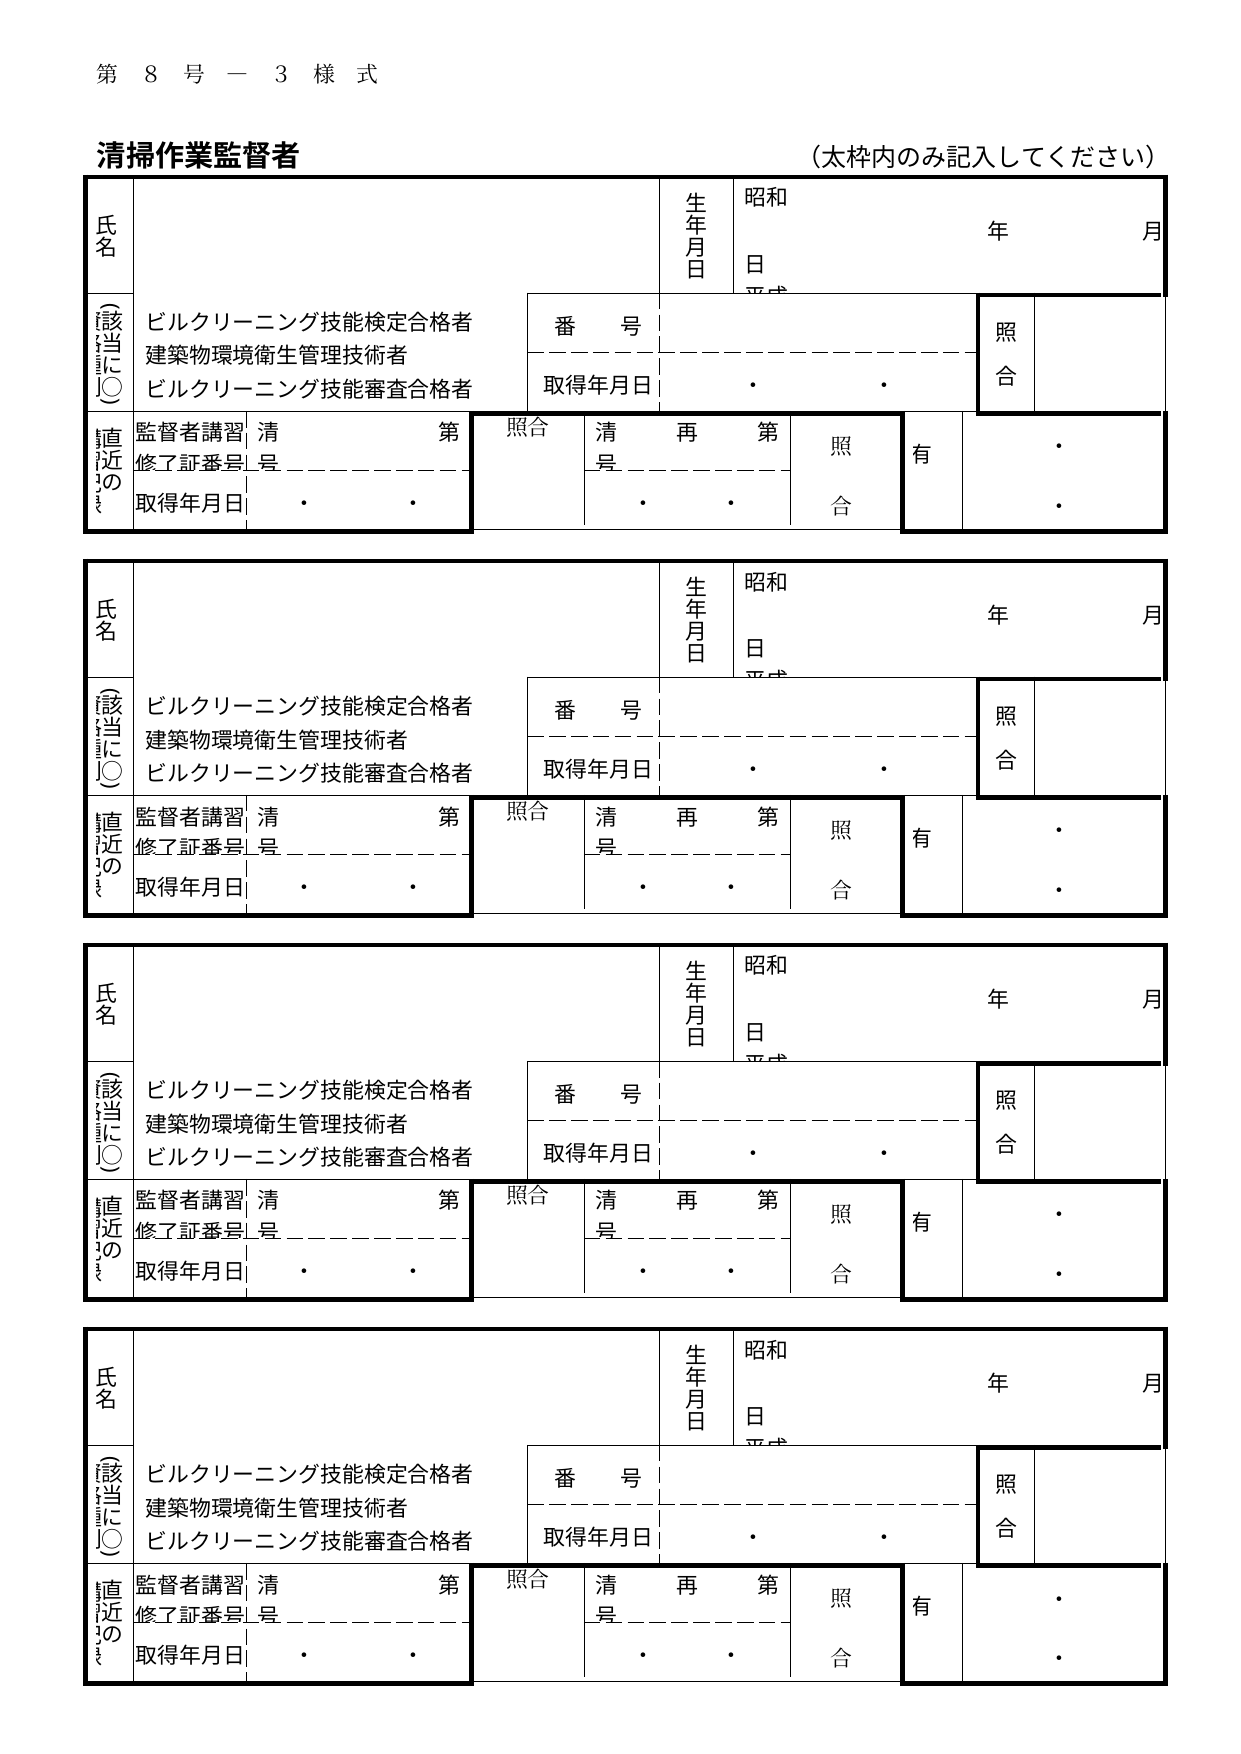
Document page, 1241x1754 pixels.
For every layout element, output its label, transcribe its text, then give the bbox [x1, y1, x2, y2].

table_cell 清再第 号 [585, 800, 790, 854]
table_cell ・ ・ [963, 1563, 1163, 1681]
table_cell 監督者講習 修了証番号 [134, 1180, 246, 1238]
table_cell (該当に○) 資格種別 [88, 294, 133, 411]
table_header 氏名 [88, 179, 133, 293]
table_cell ・ ・ [659, 1504, 976, 1563]
table_cell (該当に○) 資格種別 [88, 678, 133, 795]
table_cell 監督者講習 修了証番号 [134, 1564, 246, 1622]
table_cell ビルクリーニング技能検定合格者 建築物環境衛生管理技術者 ビルクリーニング技能審査合格者 [134, 678, 527, 795]
table_cell [1035, 293, 1165, 411]
table_cell [1035, 677, 1165, 795]
table_cell ・ ・ [963, 795, 1163, 913]
table_header 生年月日 [660, 179, 733, 293]
table_cell 番 号 [528, 678, 659, 736]
table_cell ・ ・ [659, 1120, 976, 1179]
table_cell 取得年月日 [528, 1120, 659, 1179]
table_header 生年月日 [660, 947, 733, 1061]
table_cell [659, 1062, 976, 1120]
table_cell 照合 [790, 1568, 900, 1681]
table_header [134, 1331, 659, 1445]
table_cell 清 第 号 [246, 1180, 469, 1238]
table_cell 直近の 講習記録 [88, 412, 133, 529]
table_cell 取得年月日 [134, 854, 246, 913]
table_header [134, 179, 659, 293]
table_cell 清再第 号 [585, 1568, 790, 1622]
table_cell ・ ・ [584, 470, 790, 529]
table_header [134, 563, 659, 677]
table_cell 照合 [790, 416, 900, 529]
table_header 生年月日 [660, 563, 733, 677]
table_cell ・ ・ [659, 736, 976, 795]
text 第８号―３様式 [97, 43, 1202, 102]
table_cell [659, 678, 976, 736]
table_cell ・ ・ [963, 411, 1163, 529]
table_header 氏名 [88, 563, 133, 677]
table_cell 取得年月日 [134, 470, 246, 529]
table_cell ・ ・ [246, 1238, 469, 1297]
table_cell ・ ・ [659, 352, 976, 411]
table_header 生年月日 [660, 1331, 733, 1445]
table_cell 番 号 [528, 294, 659, 352]
table_cell 照合 [474, 1568, 584, 1681]
table_header 昭和 年 月 日 平成 [734, 1331, 1163, 1445]
table_cell 照 合 [980, 297, 1034, 411]
table_cell (該当に○) 資格種別 [88, 1446, 133, 1563]
table_cell 有効期限 [905, 796, 962, 913]
table_cell 番 号 [528, 1446, 659, 1504]
table_cell 直近の 講習記録 [88, 1564, 133, 1681]
table_cell 取得年月日 [528, 1504, 659, 1563]
table_cell [1035, 1061, 1165, 1179]
table_header [134, 947, 659, 1061]
table_cell ・ ・ [246, 1622, 469, 1681]
table_header 氏名 [88, 1331, 133, 1445]
table_cell 取得年月日 [528, 736, 659, 795]
table_cell 取得年月日 [134, 1622, 246, 1681]
table_cell 取得年月日 [528, 352, 659, 411]
table_cell [659, 294, 976, 352]
table_cell 照合 [790, 800, 900, 913]
table_cell 直近の 講習記録 [88, 1180, 133, 1297]
table_cell 清再第 号 [585, 1184, 790, 1238]
table_cell 有効期限 [905, 1180, 962, 1297]
table_cell 清 第 号 [246, 1564, 469, 1622]
table_cell 監督者講習 修了証番号 [134, 412, 246, 470]
table_cell ・ ・ [584, 1622, 790, 1681]
table_cell 取得年月日 [134, 1238, 246, 1297]
table_cell ・ ・ [584, 1238, 790, 1297]
table_header 昭和 年 月 日 平成 [734, 563, 1163, 677]
table_cell 照合 [474, 800, 584, 913]
table_cell 清 第 号 [246, 412, 469, 470]
table_cell ・ ・ [246, 854, 469, 913]
table_cell 有効期限 [905, 1564, 962, 1681]
table_cell 監督者講習 修了証番号 [134, 796, 246, 854]
text 清掃作業監督者 （太枠内のみ記入してください） [97, 132, 1202, 174]
table_cell ・ ・ [584, 854, 790, 913]
table_cell 清 第 号 [246, 796, 469, 854]
table_cell ビルクリーニング技能検定合格者 建築物環境衛生管理技術者 ビルクリーニング技能審査合格者 [134, 1446, 527, 1563]
table_cell 有効期限 [905, 412, 962, 529]
table_cell 照合 [474, 1184, 584, 1297]
table_cell 照合 [474, 416, 584, 529]
table_cell ・ ・ [963, 1179, 1163, 1297]
table_cell 直近の 講習記録 [88, 796, 133, 913]
table_cell 清再第 号 [585, 416, 790, 470]
table_cell 照 合 [980, 681, 1034, 795]
table_cell (該当に○) 資格種別 [88, 1062, 133, 1179]
table_cell [659, 1446, 976, 1504]
table_cell 照合 [790, 1184, 900, 1297]
table_cell ビルクリーニング技能検定合格者 建築物環境衛生管理技術者 ビルクリーニング技能審査合格者 [134, 294, 527, 411]
table_cell 番 号 [528, 1062, 659, 1120]
table_cell [1035, 1445, 1165, 1563]
table_cell 照 合 [980, 1066, 1034, 1179]
table_header 昭和 年 月 日 平成 [734, 179, 1163, 293]
table_header 氏名 [88, 947, 133, 1061]
table_cell ビルクリーニング技能検定合格者 建築物環境衛生管理技術者 ビルクリーニング技能審査合格者 [134, 1062, 527, 1179]
table_cell ・ ・ [246, 470, 469, 529]
table_header 昭和 年 月 日 平成 [734, 947, 1163, 1061]
table_cell 照 合 [980, 1450, 1034, 1563]
